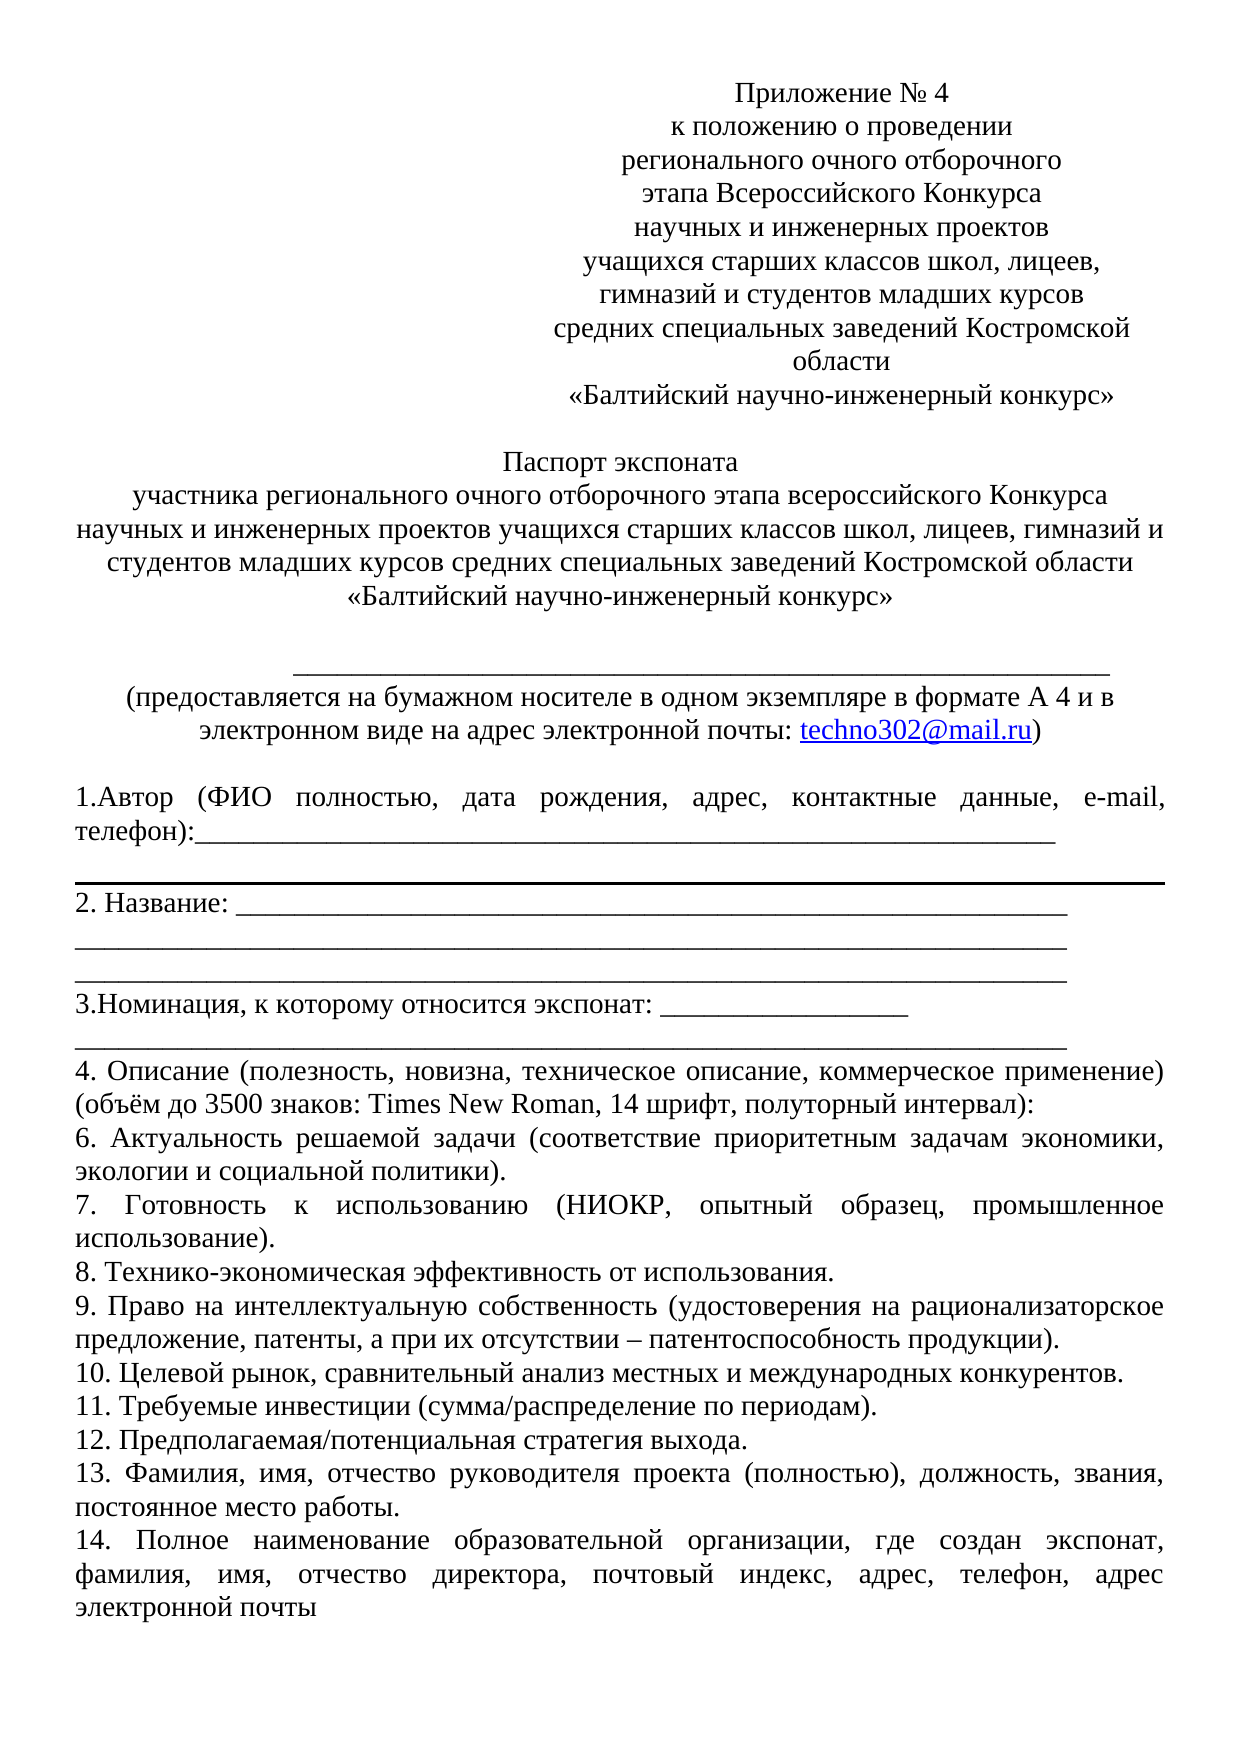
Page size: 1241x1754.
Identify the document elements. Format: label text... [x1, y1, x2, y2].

text 9. Право на интеллектуальную собственность (удостоверения на рационализаторское предложение, патенты, а при их отсутствии – патентоспособность продукции). [75, 1288, 1165, 1355]
text научных и инженерных проектов [75, 209, 1165, 243]
text 1.Автор (ФИО полностью, дата рождения, адрес, контактные данные, e-mail, телефон):___________________________________________________________ [75, 779, 1165, 846]
text Паспорт экспоната [75, 444, 1165, 477]
text 4. Описание (полезность, новизна, техническое описание, коммерческое применение) (объём до 3500 знаков: Times New Roman, 14 шрифт, полуторный интервал): [75, 1053, 1165, 1120]
text регионального очного отборочного [75, 142, 1165, 176]
text 11. Требуемые инвестиции (сумма/распределение по периодам). [75, 1388, 1165, 1422]
text ____________________________________________________________________ ____________________________________________________________________ [75, 919, 1165, 986]
text 13. Фамилия, имя, отчество руководителя проекта (полностью), должность, звания, постоянное место работы. [75, 1455, 1165, 1522]
text учащихся старших классов школ, лицеев, [75, 243, 1165, 276]
text 7. Готовность к использованию (НИОКР, опытный образец, промышленное использование). [75, 1187, 1165, 1254]
text гимназий и студентов младших курсов [75, 276, 1165, 310]
text 2. Название: _________________________________________________________ [75, 885, 1165, 919]
text участника регионального очного отборочного этапа всероссийского Конкурса научных и инженерных проектов учащихся старших классов школ, лицеев, гимназий и студентов младших курсов средних специальных заведений Костромской области «Балтийский научно-инженерный конкурс» [75, 477, 1165, 612]
text 10. Целевой рынок, сравнительный анализ местных и международных конкурентов. [75, 1355, 1165, 1388]
text средних специальных заведений Костромской области [517, 310, 1165, 377]
text 12. Предполагаемая/потенциальная стратегия выхода. [75, 1422, 1165, 1455]
text 14. Полное наименование образовательной организации, где создан экспонат, фамилия, имя, отчество директора, почтовый индекс, адрес, телефон, адрес электронной почты [75, 1522, 1165, 1623]
text ____________________________________________________________________ [75, 1019, 1165, 1053]
text 6. Актуальность решаемой задачи (соответствие приоритетным задачам экономики, экологии и социальной политики). [75, 1120, 1165, 1187]
text «Балтийский научно-инженерный конкурс» [75, 377, 1165, 410]
text 3.Номинация, к которому относится экспонат: _________________ [75, 986, 1165, 1019]
text Приложение № 4 [75, 75, 1165, 108]
text 8. Технико-экономическая эффективность от использования. [75, 1254, 1165, 1288]
text к положению о проведении [75, 108, 1165, 142]
text этапа Всероссийского Конкурса [75, 176, 1165, 209]
text ________________________________________________________ (предоставляется на бумажном носителе в одном экземпляре в формате А 4 и в электронном виде на адрес электронной почты: techno302@mail.ru) [75, 645, 1165, 746]
